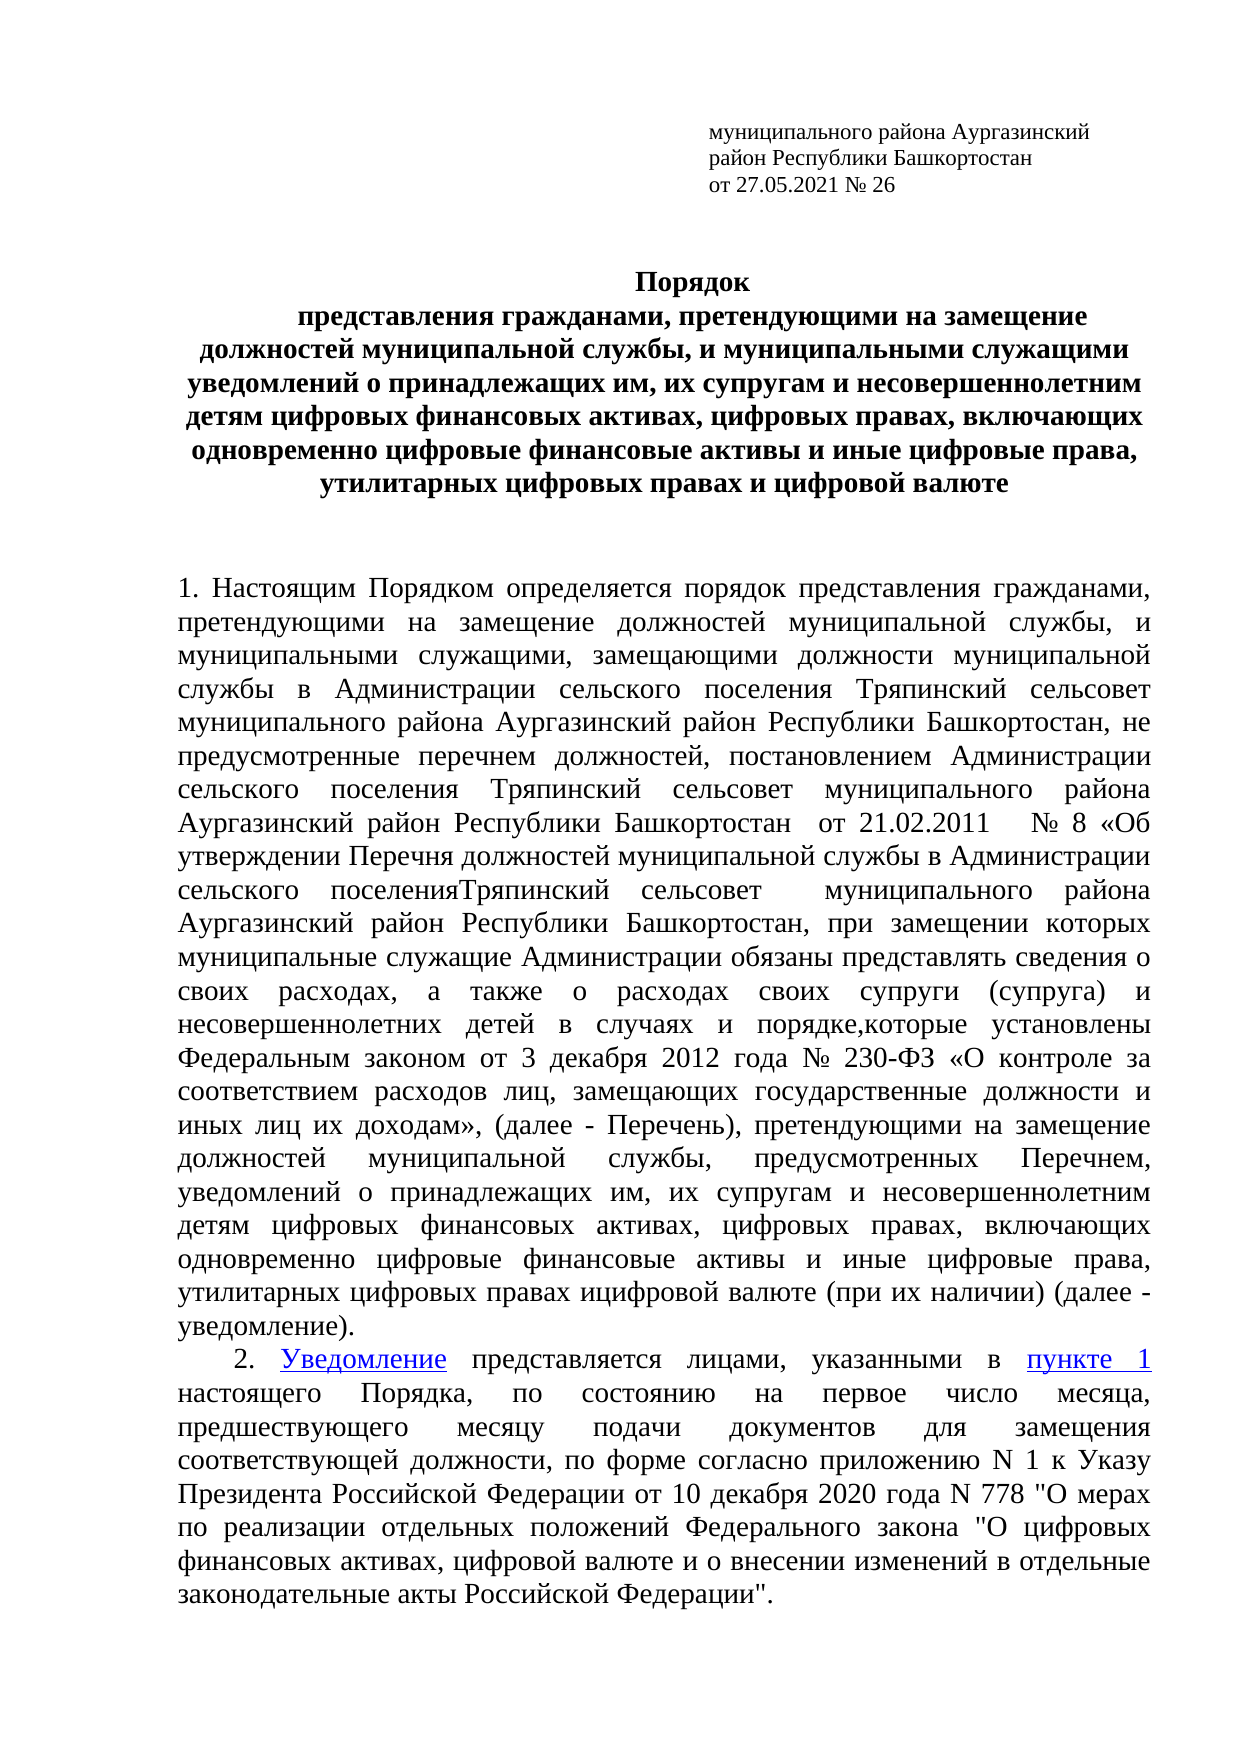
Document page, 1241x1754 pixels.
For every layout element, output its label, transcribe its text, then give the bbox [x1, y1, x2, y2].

text представления гражданами, претендующими на замещение должностей муниципальной службы, и муниципальными служащими уведомлений о принадлежащих им, их супругам и несовершеннолетним детям цифровых финансовых активах, цифровых правах, включающих одновременно цифровые финансовые активы и иные цифровые права, утилитарных цифровых правах и цифровой валюте [177, 298, 1152, 499]
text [709, 118, 1152, 197]
text Порядок [177, 264, 1152, 298]
text 2. Уведомление представляется лицами, указанными в пункте 1 настоящего Порядка, по состоянию на первое число месяца, предшествующего месяцу подачи документов для замещения соответствующей должности, по форме согласно приложению N 1 к Указу Президента Российской Федерации от 10 декабря 2020 года N 778 "О мерах по реализации отдельных положений Федерального закона "О цифровых финансовых активах, цифровой валюте и о внесении изменений в отдельные законодательные акты Российской Федерации". [177, 1342, 1152, 1610]
text 1. Настоящим Порядком определяется порядок представления гражданами, претендующими на замещение должностей муниципальной службы, и муниципальными служащими, замещающими должности муниципальной службы в Администрации сельского поселения Тряпинский сельсовет муниципального района Аургазинский район Республики Башкортостан, не предусмотренные перечнем должностей, постановлением Администрации сельского поселения Тряпинский сельсовет муниципального района Аургазинский район Республики Башкортостан от 21.02.2011 № 8 «Об утверждении Перечня должностей муниципальной службы в Администрации сельского поселенияТряпинский сельсовет муниципального района Аургазинский район Республики Башкортостан, при замещении которых муниципальные служащие Администрации обязаны представлять сведения о своих расходах, а также о расходах своих супруги (супруга) и несовершеннолетних детей в случаях и порядке,которые установлены Федеральным законом от 3 декабря 2012 года № 230-ФЗ «О контроле за соответствием расходов лиц, замещающих государственные должности и иных лиц их доходам», (далее - Перечень), претендующими на замещение должностей муниципальной службы, предусмотренных Перечнем, уведомлений о принадлежащих им, их супругам и несовершеннолетним детям цифровых финансовых активах, цифровых правах, включающих одновременно цифровые финансовые активы и иные цифровые права, утилитарных цифровых правах ицифровой валюте (при их наличии) (далее - уведомление). [177, 570, 1152, 1342]
